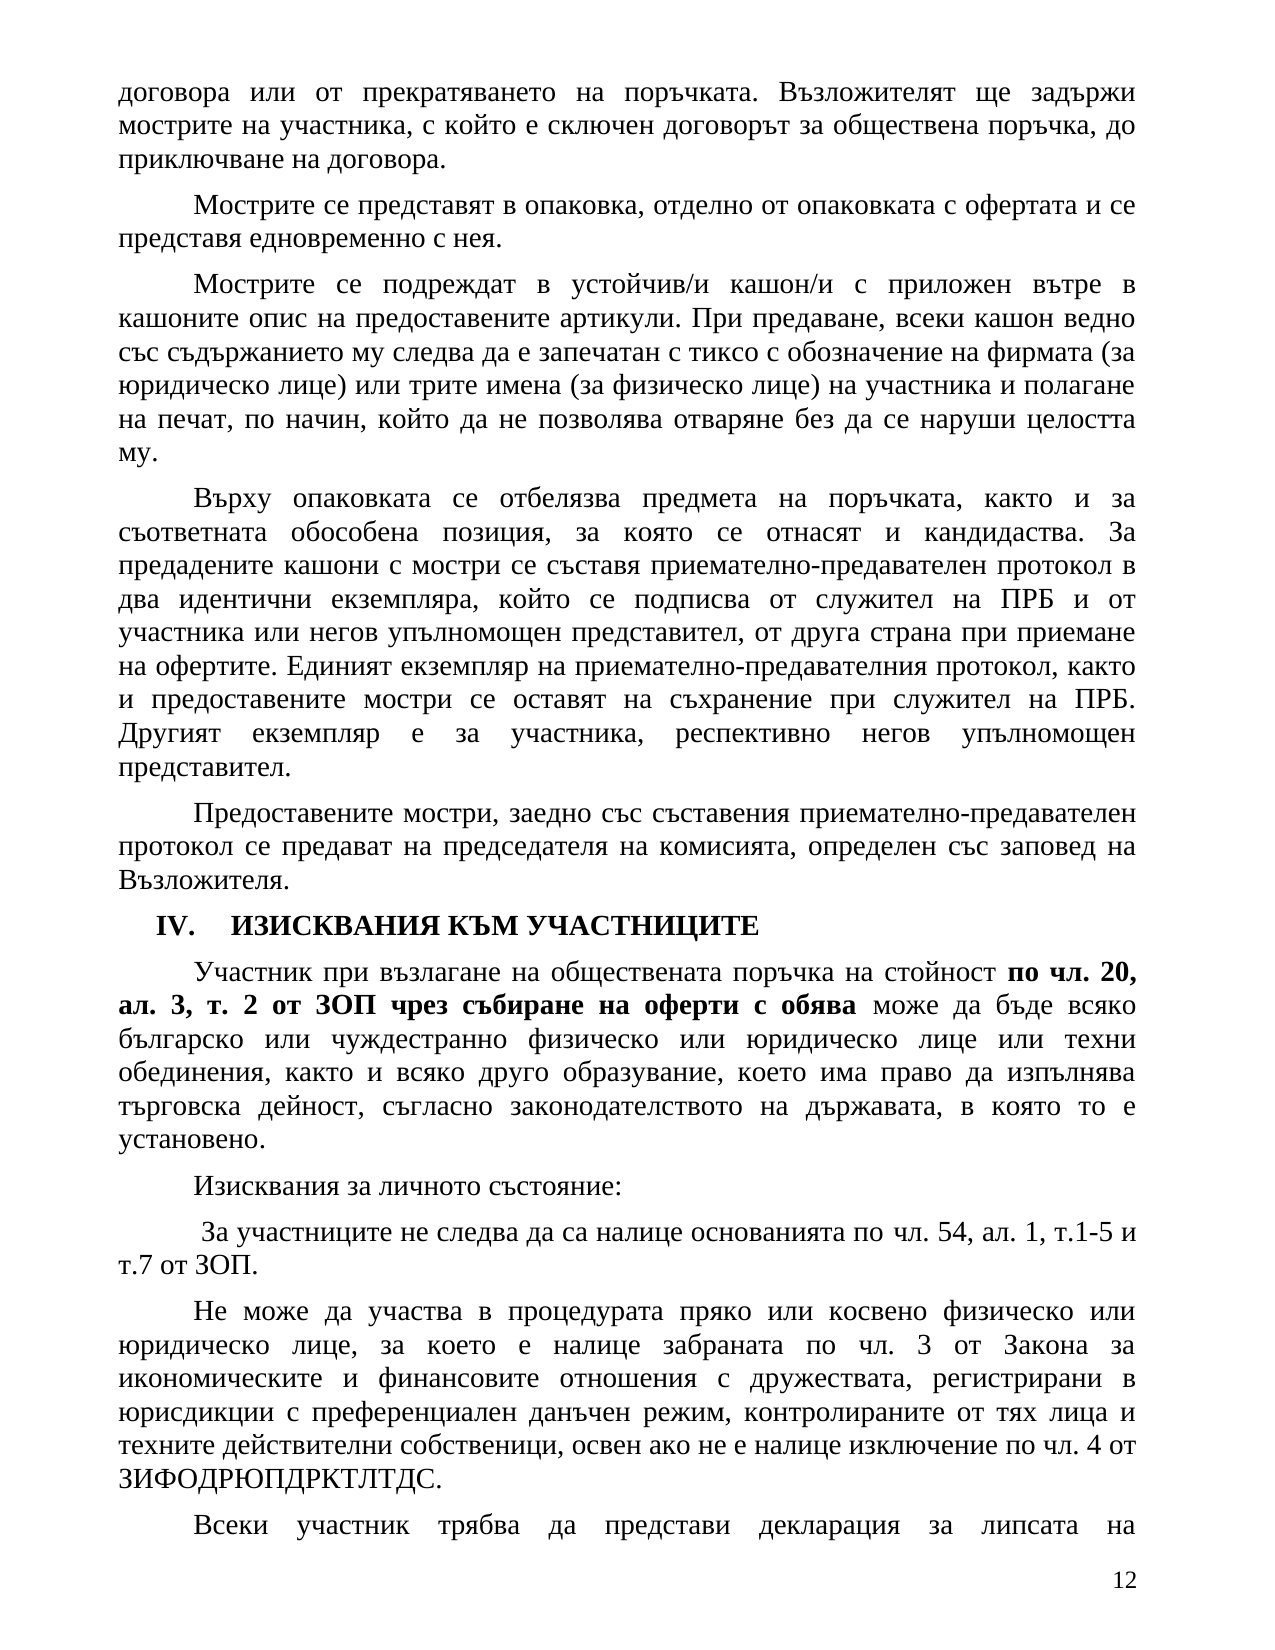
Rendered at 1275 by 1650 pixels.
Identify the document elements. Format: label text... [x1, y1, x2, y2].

text Върху опаковката се отбелязва предмета на поръчката, както и за съответната обособена позиция, за която се отнасят и кандидаства. За предадените кашони с мостри се съставя приемателно-предавателен протокол в два идентични екземпляра, който се подписва от служител на ПРБ и от участника или негов упълномощен представител, от друга страна при приемане на офертите. Единият екземпляр на приемателно-предавателния протокол, както и предоставените мостри се оставят на съхранение при служител на ПРБ. Другият екземпляр е за участника, респективно негов упълномощен представител. [118, 480, 1137, 782]
text Не може да участва в процедурата пряко или косвено физическо или юридическо лице, за което е налице забраната по чл. 3 от Закона за икономическите и финансовите отношения с дружествата, регистрирани в юрисдикции с преференциален данъчен режим, контролираните от тях лица и техните действителни собственици, освен ако не е налице изключение по чл. 4 от ЗИФОДРЮПДРКТЛТДС. [118, 1293, 1137, 1494]
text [118, 74, 1137, 174]
text Мострите се подреждат в устойчив/и кашон/и с приложен вътре в кашоните опис на предоставените артикули. При предаване, всеки кашон ведно със съдържанието му следва да е запечатан с тиксо с обозначение на фирмата (за юридическо лице) или трите имена (за физическо лице) на участника и полагане на печат, по начин, който да не позволява отваряне без да се наруши целостта му. [118, 267, 1137, 468]
text Участник при възлагане на обществената поръчка на стойност по чл. 20, ал. 3, т. 2 от ЗОП чрез събиране на оферти с обява може да бъде всяко българско или чуждестранно физическо или юридическо лице или техни обединения, както и всяко друго образувание, което има право да изпълнява търговска дейност, съгласно законодателството на държавата, в която то е установено. [118, 954, 1137, 1155]
text Изисквания за личното състояние: [118, 1168, 1137, 1201]
text Мострите се представят в опаковка, отделно от опаковката с офертата и се представя едновременно с нея. [118, 187, 1137, 254]
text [118, 1507, 1137, 1541]
subtitle ИЗИСКВАНИЯ КЪМ УЧАСТНИЦИТЕ [156, 908, 1137, 941]
text За участниците не следва да са налице основанията по чл. 54, ал. 1, т.1-5 и т.7 от ЗОП. [118, 1214, 1137, 1281]
text Предоставените мостри, заедно със съставения приемателно-предавателен протокол се предават на председателя на комисията, определен със заповед на Възложителя. [118, 795, 1137, 895]
